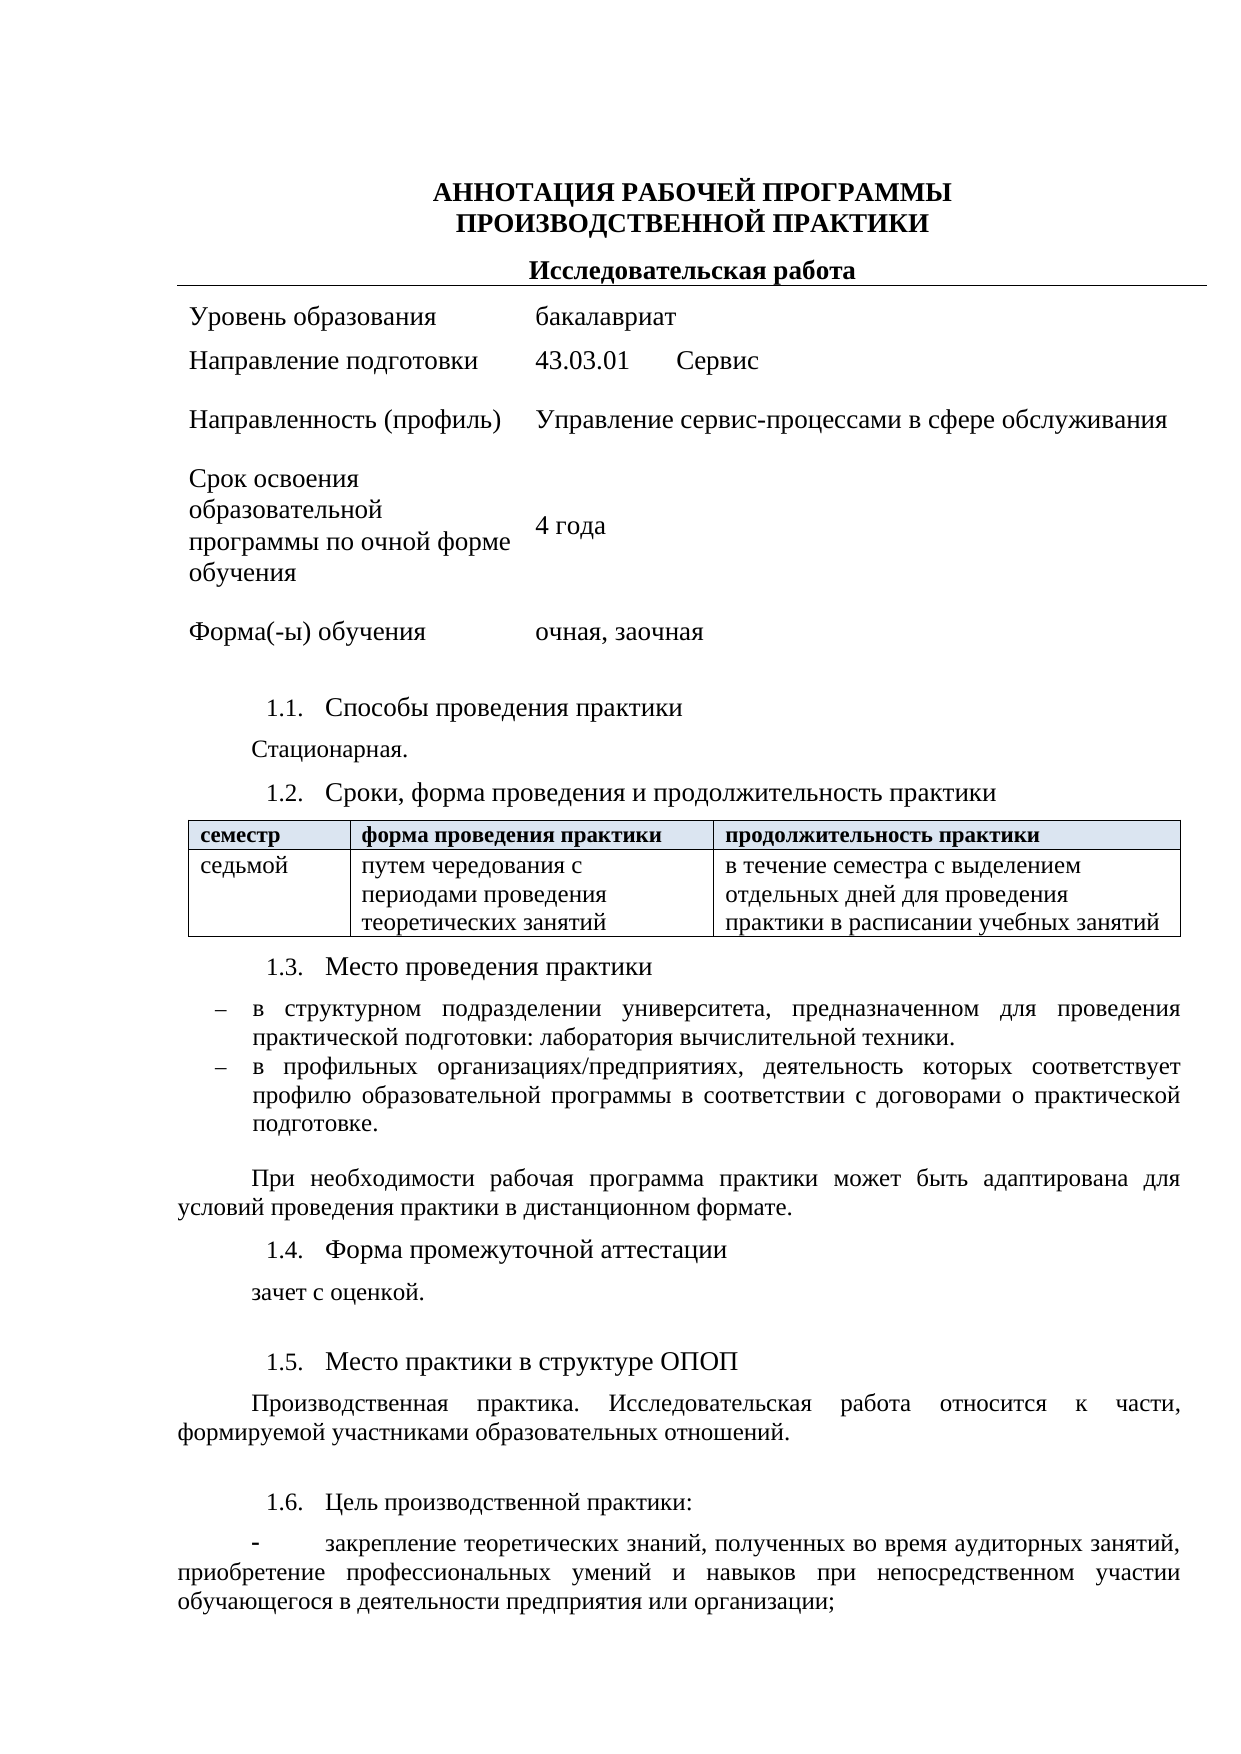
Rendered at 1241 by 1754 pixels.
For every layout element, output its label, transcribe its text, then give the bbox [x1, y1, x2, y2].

table_cell седьмой [189, 850, 350, 936]
table_header форма проведения практики [351, 821, 713, 849]
table_cell бакалавриат [524, 286, 1207, 344]
table_cell Форма(-ы) обучения [177, 587, 524, 646]
subtitle Место практики в структуре ОПОП [266, 1345, 1181, 1376]
table_cell Срок освоения образовательной программы по очной форме обучения [177, 463, 524, 587]
table_cell Управление сервис-процессами в сфере обслуживания [524, 403, 1207, 462]
table_cell 43.03.01 [524, 344, 665, 403]
table_header семестр [189, 821, 350, 849]
table_cell Направленность (профиль) [177, 403, 524, 462]
table_cell Исследовательская работа [177, 238, 1207, 285]
table_header АННОТАЦИЯ РАБОЧЕЙ ПРОГРАММЫ ПРОИЗВОДСТВЕННОЙ ПРАКТИКИ [177, 176, 1207, 238]
table_header продолжительность практики [714, 821, 1180, 849]
list в структурном подразделении университета, предназначенном для проведения практической подготовки: лаборатория вычислительной техники. [215, 993, 1181, 1051]
subtitle Форма промежуточной аттестации [266, 1233, 1181, 1265]
list При необходимости рабочая программа практики может быть адаптирована для условий проведения практики в дистанционном формате. [177, 1163, 1181, 1221]
list в профильных организациях/предприятиях, деятельность которых соответствует профилю образовательной программы в соответствии с договорами о практической подготовке. [215, 1051, 1181, 1137]
table_cell Направление подготовки [177, 344, 524, 403]
subtitle Место проведения практики [266, 950, 1181, 981]
subtitle Сроки, форма проведения и продолжительность практики [266, 776, 1181, 807]
table_cell путем чередования с периодами проведения теоретических занятий [351, 850, 713, 936]
subtitle Цель производственной практики: [266, 1487, 1181, 1516]
table_cell 4 года [524, 463, 1207, 587]
list Производственная практика. Исследовательская работа относится к части, формируемой участниками образовательных отношений. [177, 1388, 1181, 1446]
table_cell Сервис [665, 344, 1207, 403]
list зачет с оценкой. [177, 1277, 1181, 1306]
subtitle Способы проведения практики [266, 691, 1181, 722]
table_cell очная, заочная [524, 587, 1207, 646]
table_cell Уровень образования [177, 286, 524, 344]
list Стационарная. [177, 734, 1181, 763]
table_cell в течение семестра с выделением отдельных дней для проведения практики в расписании учебных занятий [714, 850, 1180, 936]
list закрепление теоретических знаний, полученных во время аудиторных занятий, приобретение профессиональных умений и навыков при непосредственном участии обучающегося в деятельности предприятия или организации; [177, 1528, 1181, 1615]
